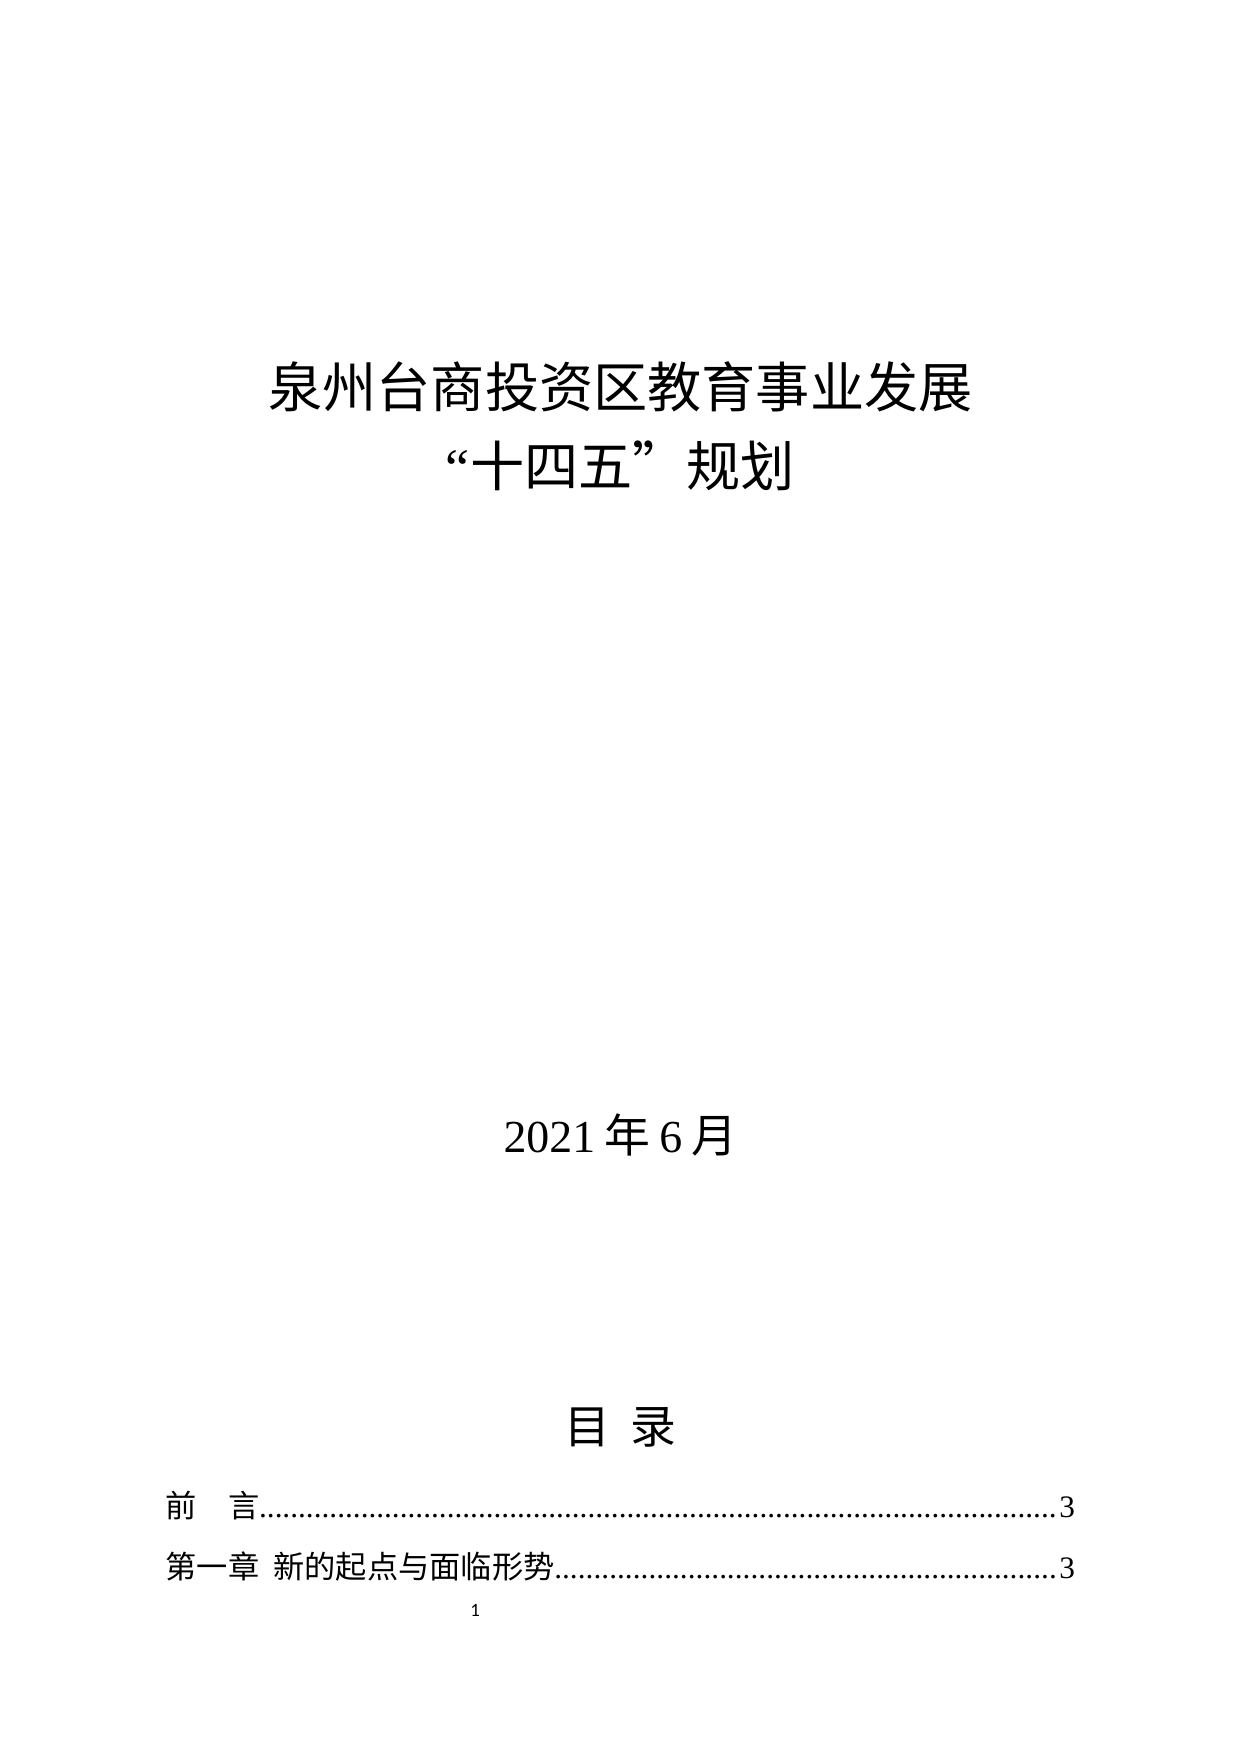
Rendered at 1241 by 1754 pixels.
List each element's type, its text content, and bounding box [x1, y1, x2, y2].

text 2021年6月 [165, 1106, 1075, 1164]
text 目 录 [165, 1391, 1075, 1457]
text 第一章 新的起点与面临形势 3 [165, 1530, 1075, 1590]
text 泉州台商投资区教育事业发展 [165, 344, 1075, 423]
text 前 言 3 [165, 1469, 1075, 1530]
text “十四五”规划 [165, 423, 1075, 503]
